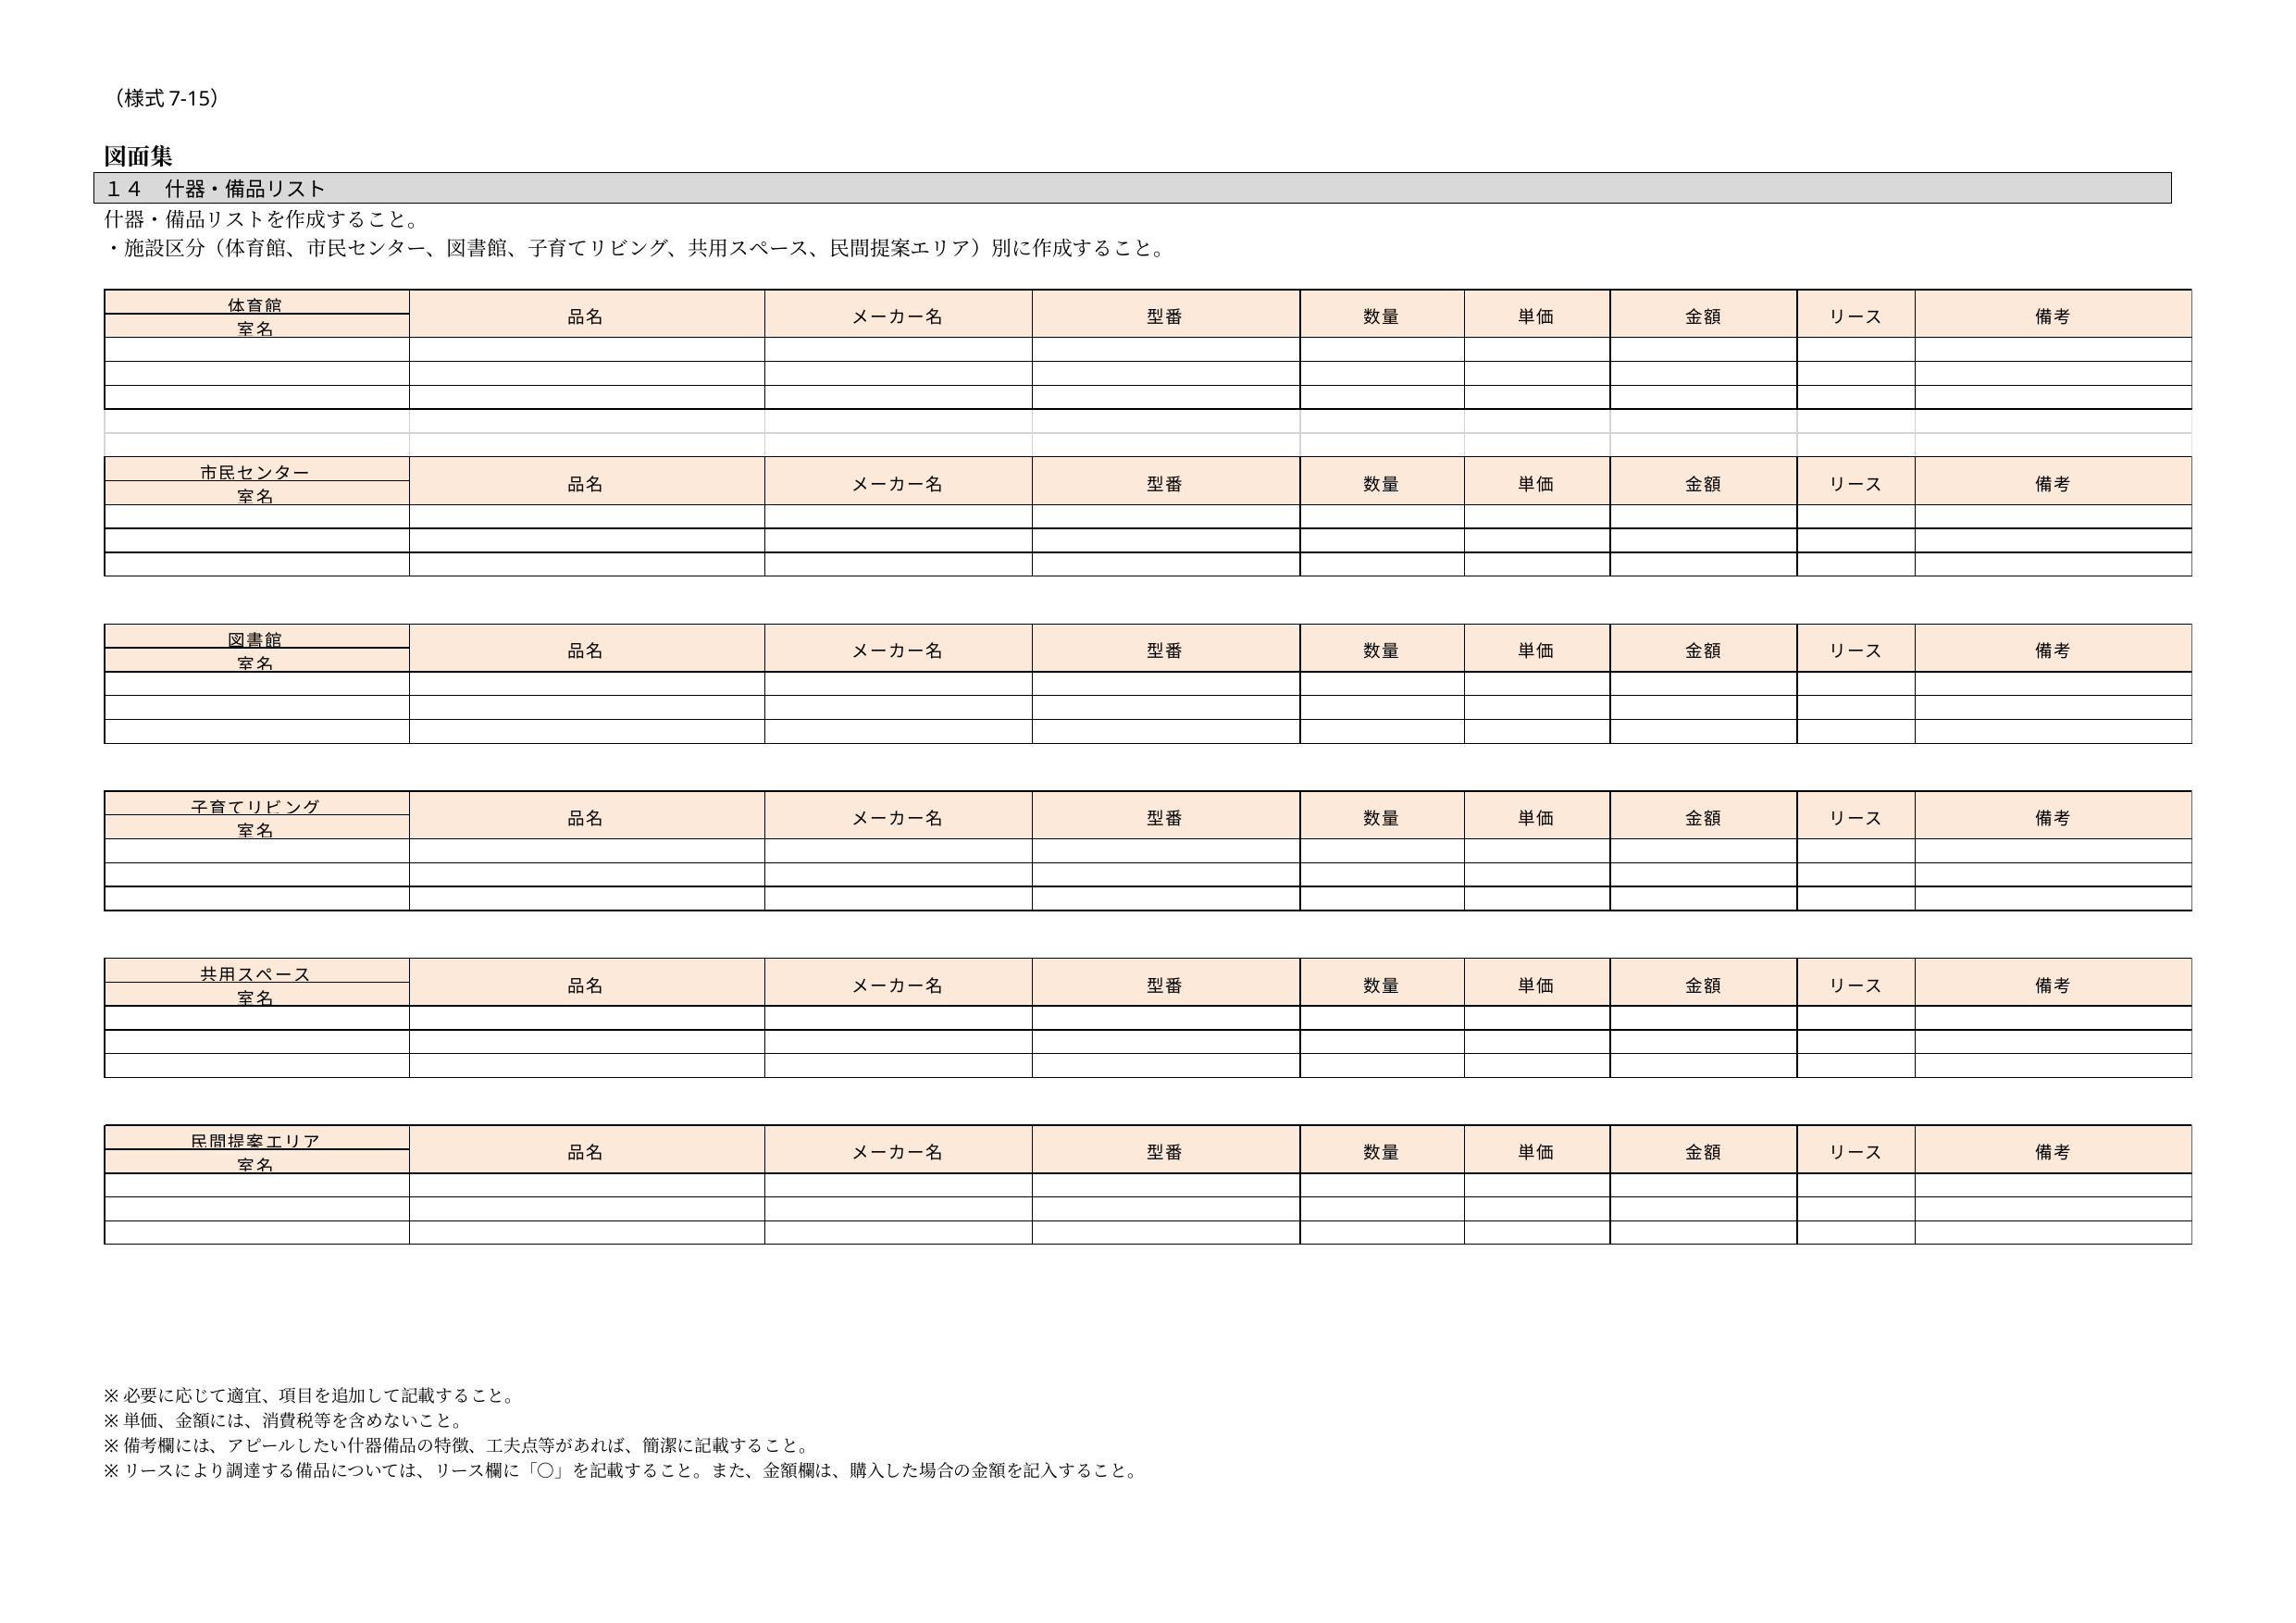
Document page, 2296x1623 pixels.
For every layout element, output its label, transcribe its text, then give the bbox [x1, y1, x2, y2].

text ※ 必要に応じて適宜、項目を追加して記載すること。 [104, 1381, 2191, 1407]
table_header １４ 什器・備品リスト [94, 173, 2171, 203]
text ※ 単価、金額には、消費税等を含めないこと。 [104, 1407, 2191, 1431]
text ・施設区分（体育館、市民センター、図書館、子育てリビング、共用スペース、民間提案エリア）別に作成すること。 [104, 232, 2191, 262]
text ※ 備考欄には、アピールしたい什器備品の特徴、工夫点等があれば、簡潔に記載すること。 [104, 1431, 2191, 1456]
text 什器・備品リストを作成すること。 [104, 204, 2191, 232]
text 図面集 [104, 139, 2106, 172]
text ※ リースにより調達する備品については、リース欄に「○」を記載すること。また、金額欄は、購入した場合の金額を記入すること。 [104, 1456, 2191, 1481]
